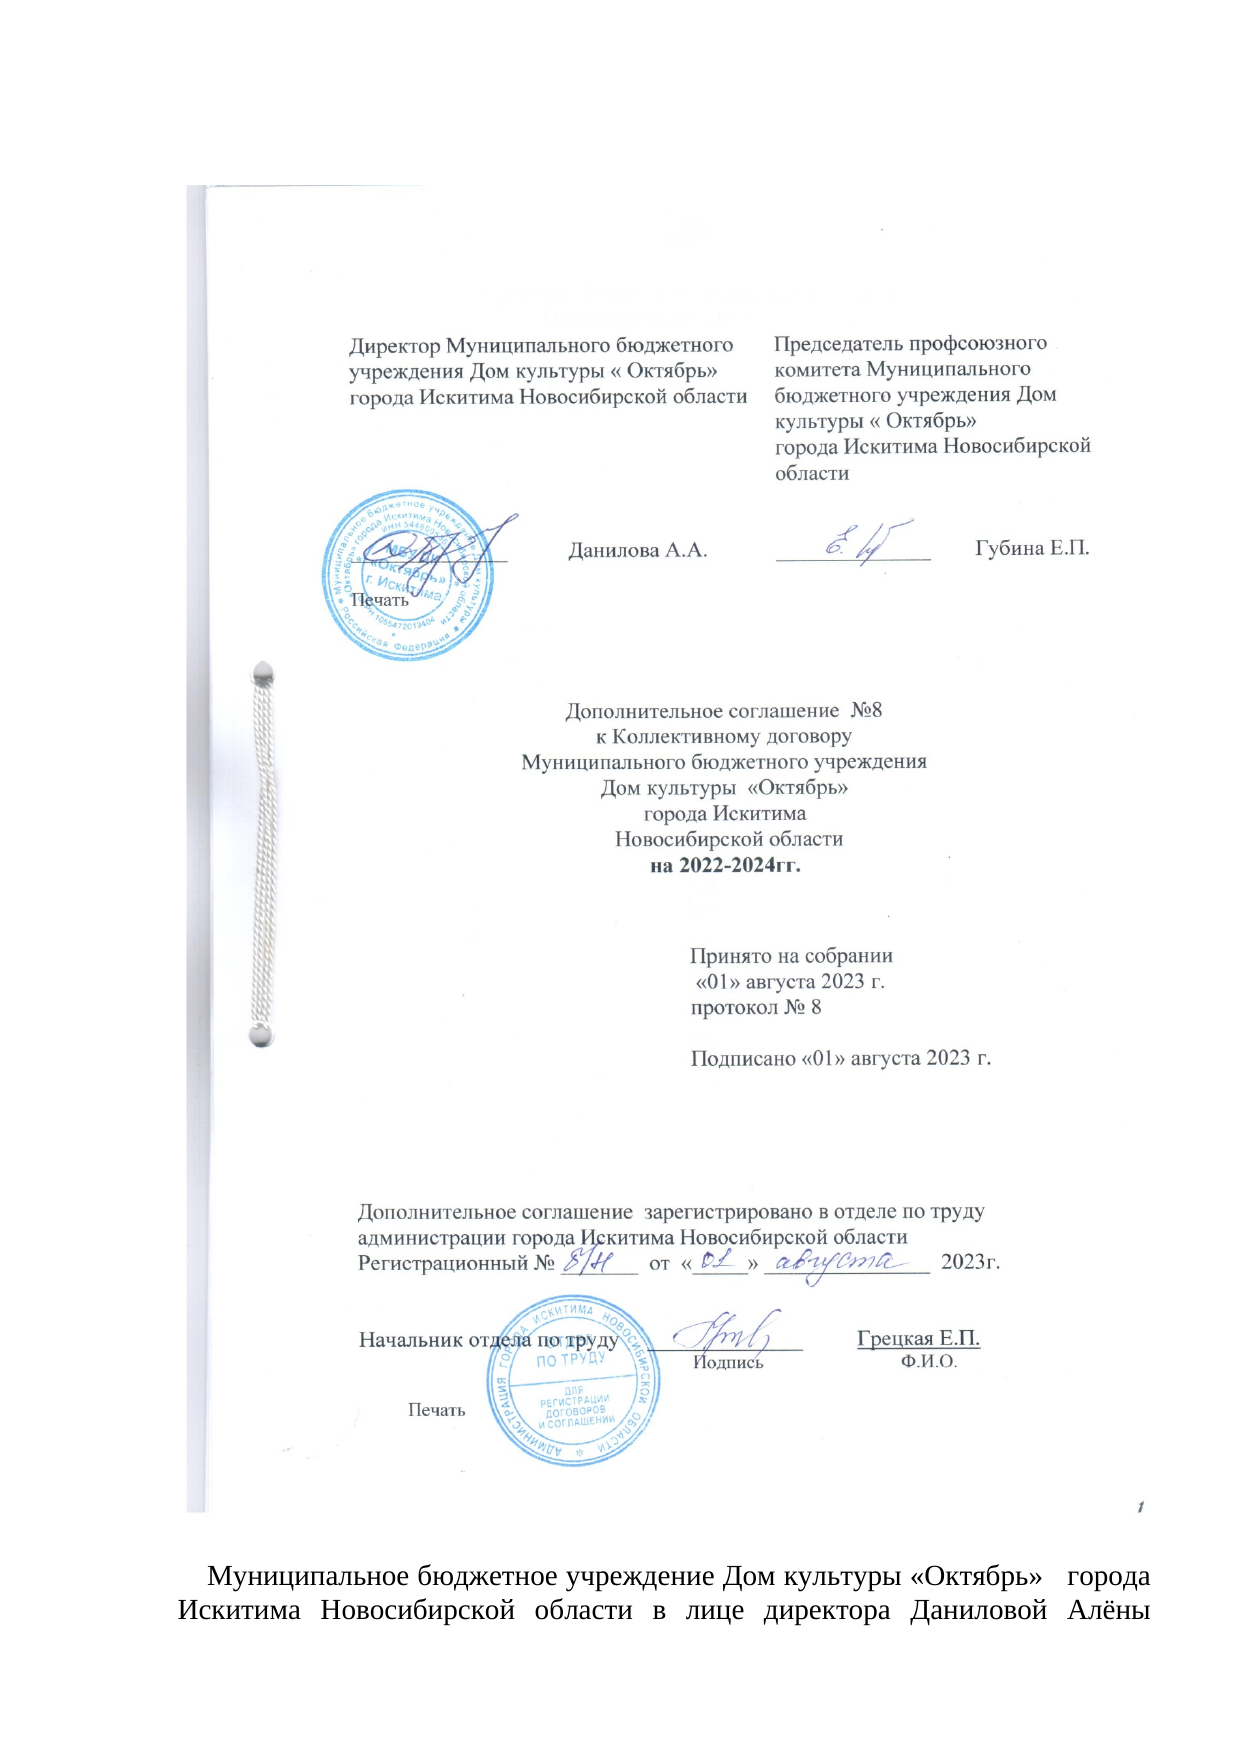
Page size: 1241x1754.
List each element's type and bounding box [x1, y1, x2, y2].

picture [177, 185, 1152, 1525]
text [177, 1558, 1152, 1625]
